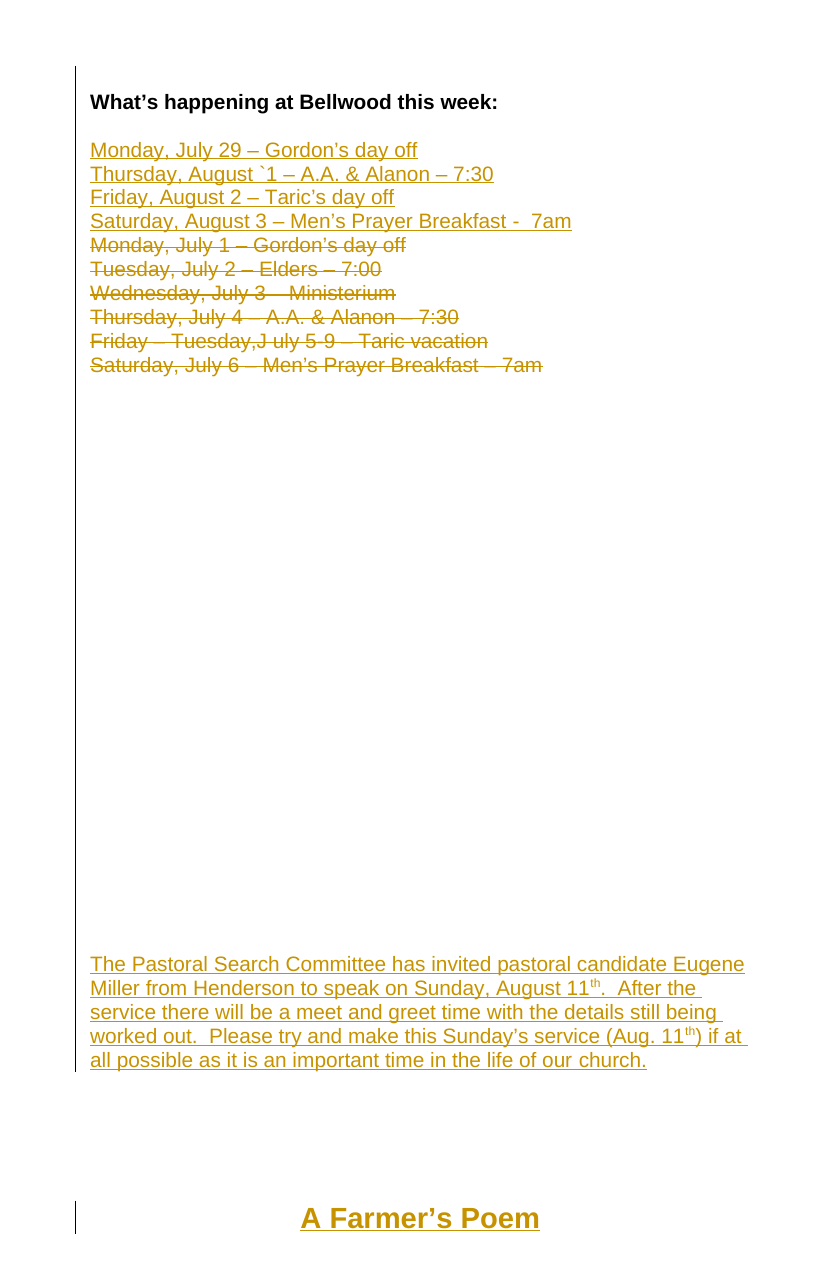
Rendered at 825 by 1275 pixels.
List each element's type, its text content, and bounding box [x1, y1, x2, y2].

text What’s happening at Bellwood this week: [90, 89, 750, 113]
